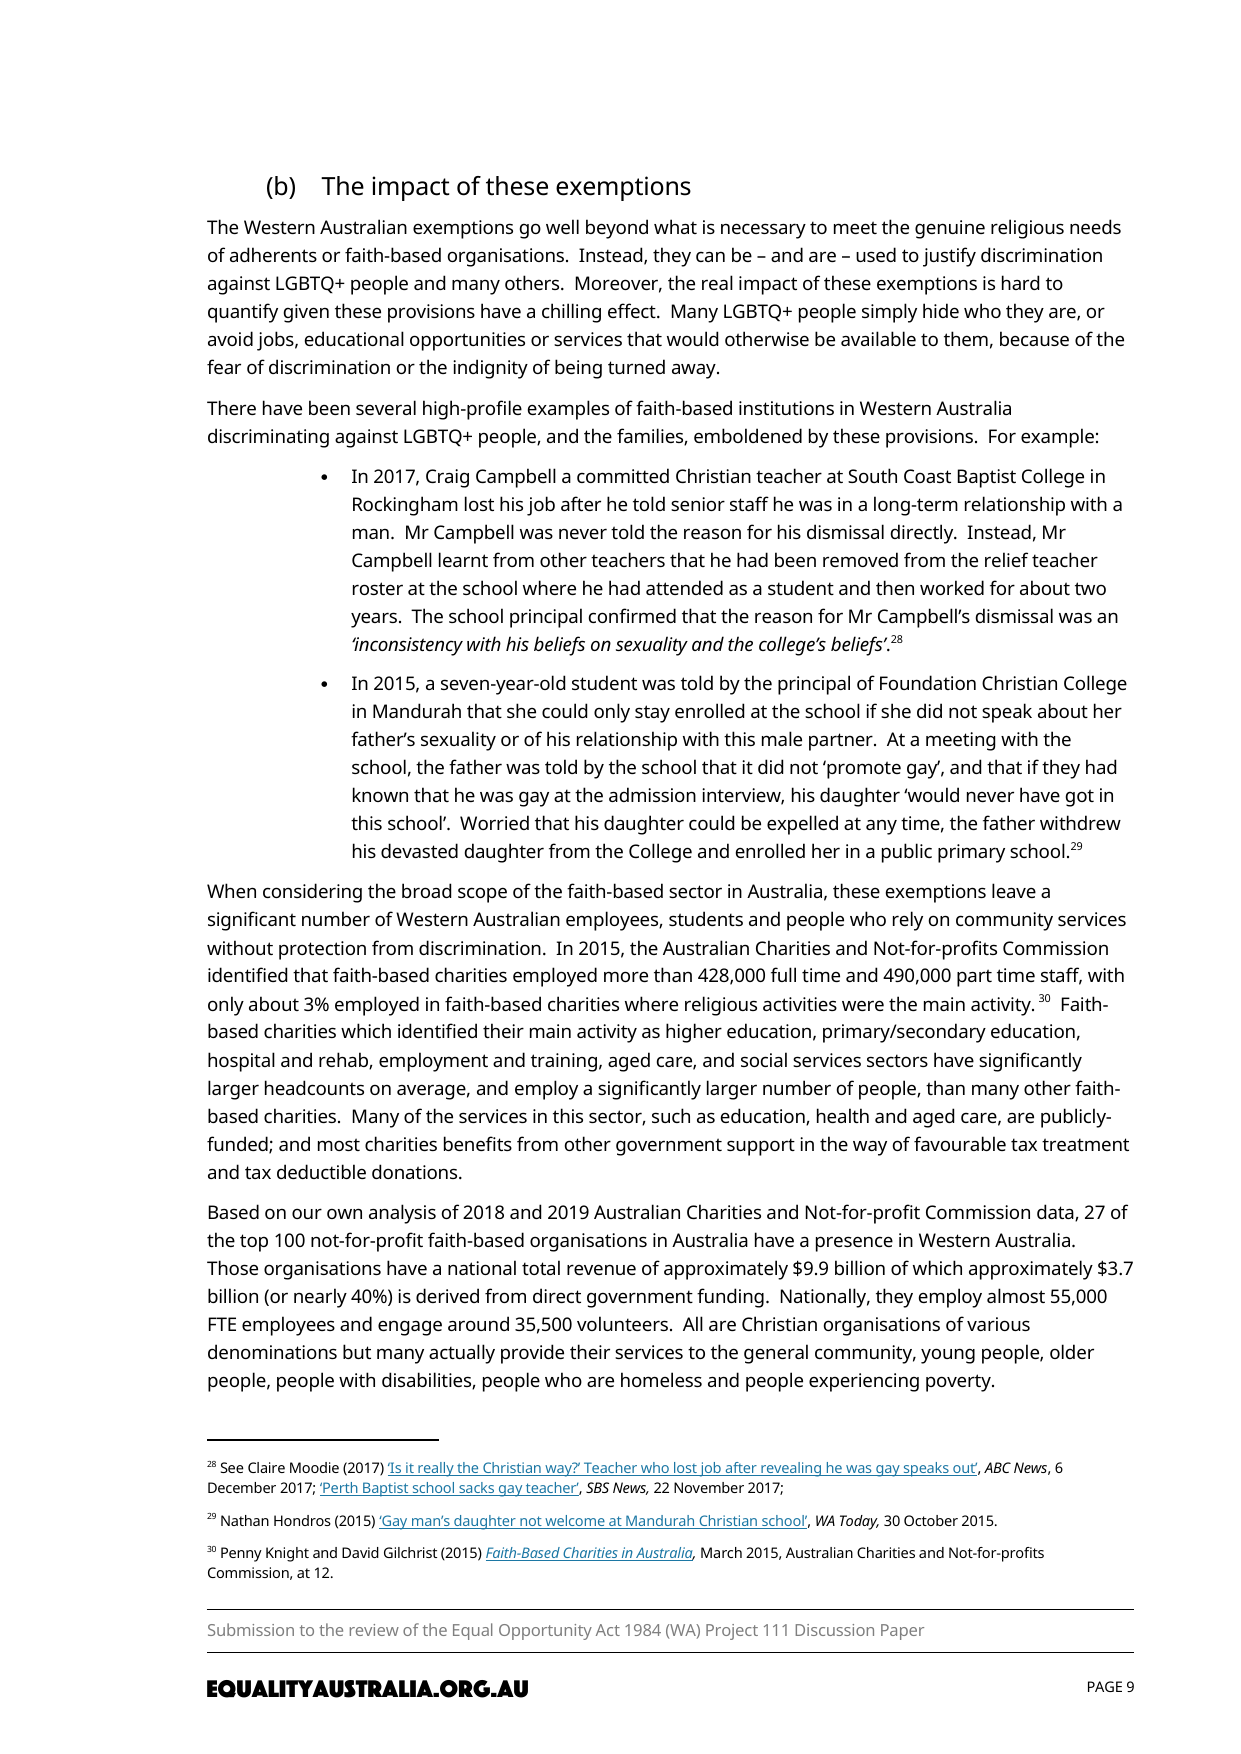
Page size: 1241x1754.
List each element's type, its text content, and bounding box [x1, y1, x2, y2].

text In 2017, Craig Campbell a committed Christian teacher at South Coast Baptist College in Rockingham lost his job after he told senior staff he was in a long-term relationship with a man. Mr Campbell was never told the reason for his dismissal directly. Instead, Mr Campbell learnt from other teachers that he had been removed from the relief teacher roster at the school where he had attended as a student and then worked for about two years. The school principal confirmed that the reason for Mr Campbell’s dismissal was an ‘inconsistency with his beliefs on sexuality and the college’s beliefs’. [321, 463, 1134, 657]
text Based on our own analysis of 2018 and 2019 Australian Charities and Not-for-profit Commission data, 27 of the top 100 not-for-profit faith-based organisations in Australia have a presence in Western Australia. Those organisations have a national total revenue of approximately $9.9 billion of which approximately $3.7 billion (or nearly 40%) is derived from direct government funding. Nationally, they employ almost 55,000 FTE employees and engage around 35,500 volunteers. All are Christian organisations of various denominations but many actually provide their services to the general community, young people, older people, people with disabilities, people who are homeless and people experiencing poverty. [207, 1199, 1134, 1393]
text There have been several high-profile examples of faith-based institutions in Western Australia discriminating against LGBTQ+ people, and the families, emboldened by these provisions. For example: [207, 395, 1134, 448]
text The Western Australian exemptions go well beyond what is necessary to meet the genuine religious needs of adherents or faith-based organisations. Instead, they can be – and are – used to justify discrimination against LGBTQ+ people and many others. Moreover, the real impact of these exemptions is hard to quantify given these provisions have a chilling effect. Many LGBTQ+ people simply hide who they are, or avoid jobs, educational opportunities or services that would otherwise be available to them, because of the fear of discrimination or the indignity of being turned away. [207, 214, 1134, 380]
text In 2015, a seven-year-old student was told by the principal of Foundation Christian College in Mandurah that she could only stay enrolled at the school if she did not speak about her father’s sexuality or of his relationship with this male partner. At a meeting with the school, the father was told by the school that it did not ‘promote gay’, and that if they had known that he was gay at the admission interview, his daughter ‘would never have got in this school’. Worried that his daughter could be expelled at any time, the father withdrew his devasted daughter from the College and enrolled her in a public primary school. [321, 670, 1134, 864]
subtitle The impact of these exemptions [266, 171, 1134, 202]
text When considering the broad scope of the faith-based sector in Australia, these exemptions leave a significant number of Western Australian employees, students and people who rely on community services without protection from discrimination. In 2015, the Australian Charities and Not-for-profits Commission identified that faith-based charities employed more than 428,000 full time and 490,000 part time staff, with only about 3% employed in faith-based charities where religious activities were the main activity. Faith-based charities which identified their main activity as higher education, primary/secondary education, hospital and rehab, employment and training, aged care, and social services sectors have significantly larger headcounts on average, and employ a significantly larger number of people, than many other faith-based charities. Many of the services in this sector, such as education, health and aged care, are publicly-funded; and most charities benefits from other government support in the way of favourable tax treatment and tax deductible donations. [207, 879, 1134, 1184]
